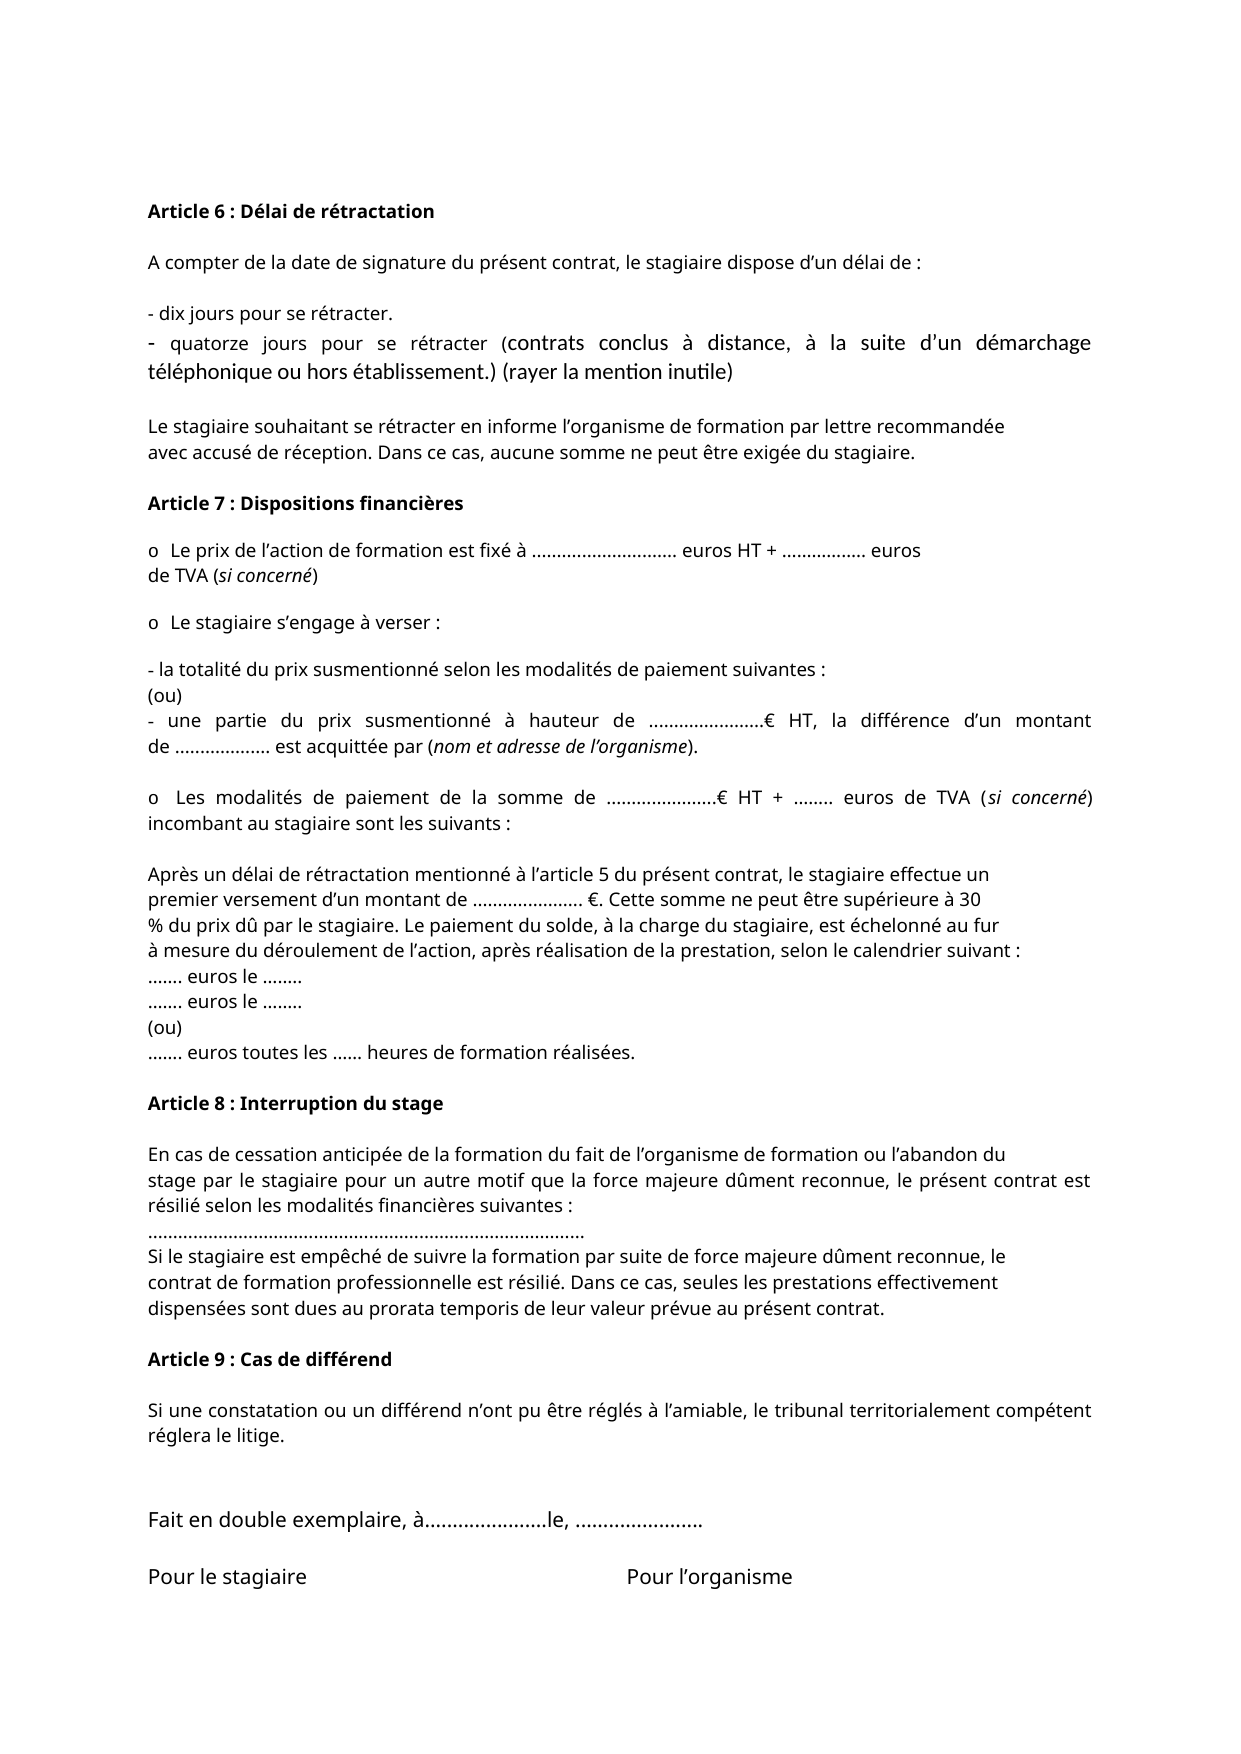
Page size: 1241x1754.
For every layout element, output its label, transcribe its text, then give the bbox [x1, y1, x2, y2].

text Si une constatation ou un différend n’ont pu être réglés à l’amiable, le tribunal territorialement compétent réglera le litige. [148, 1397, 1093, 1448]
text ……. euros toutes les …… heures de formation réalisées. [148, 1040, 1093, 1065]
text contrat de formation professionnelle est résilié. Dans ce cas, seules les prestations effectivement [148, 1269, 1093, 1295]
text avec accusé de réception. Dans ce cas, aucune somme ne peut être exigée du stagiaire. [148, 439, 1093, 464]
text à mesure du déroulement de l’action, après réalisation de la prestation, selon le calendrier suivant : [148, 938, 1093, 963]
text o Le stagiaire s’engage à verser : [148, 609, 1093, 635]
text stage par le stagiaire pour un autre motif que la force majeure dûment reconnue, le présent contrat est résilié selon les modalités financières suivantes : [148, 1167, 1093, 1218]
text de TVA (si concerné) [148, 563, 1093, 588]
text ....................................................................................... [148, 1218, 1093, 1244]
text - dix jours pour se rétracter. [148, 301, 1093, 326]
text (ou) [148, 1014, 1093, 1040]
text - une partie du prix susmentionné à hauteur de .......................€ HT, la différence d’un montant de ................... est acquittée par (nom et adresse de l’organisme). [148, 708, 1093, 759]
text o Les modalités de paiement de la somme de ......................€ HT + …….. euros de TVA (si concerné) incombant au stagiaire sont les suivants : [148, 784, 1093, 836]
text En cas de cessation anticipée de la formation du fait de l’organisme de formation ou l’abandon du [148, 1142, 1093, 1167]
text % du prix dû par le stagiaire. Le paiement du solde, à la charge du stagiaire, est échelonné au fur [148, 912, 1093, 938]
text (ou) [148, 682, 1093, 708]
text Si le stagiaire est empêché de suivre la formation par suite de force majeure dûment reconnue, le [148, 1244, 1093, 1269]
text Pour le stagiaire Pour l’organisme [148, 1562, 1093, 1590]
text - quatorze jours pour se rétracter (contrats conclus à distance, à la suite d’un démarchage téléphonique ou hors établissement.) (rayer la mention inutile) [148, 326, 1093, 386]
text - la totalité du prix susmentionné selon les modalités de paiement suivantes : [148, 657, 1093, 682]
text Fait en double exemplaire, à......................le, ....................... [148, 1505, 1093, 1533]
text ……. euros le …….. [148, 963, 1093, 989]
text A compter de la date de signature du présent contrat, le stagiaire dispose d’un délai de : [148, 250, 1093, 275]
text Article 9 : Cas de différend [148, 1346, 1093, 1371]
text dispensées sont dues au prorata temporis de leur valeur prévue au présent contrat. [148, 1295, 1093, 1320]
text premier versement d’un montant de ...................... €. Cette somme ne peut être supérieure à 30 [148, 887, 1093, 912]
text Le stagiaire souhaitant se rétracter en informe l’organisme de formation par lettre recommandée [148, 413, 1093, 439]
text Article 7 : Dispositions financières [148, 490, 1093, 516]
text Article 8 : Interruption du stage [148, 1091, 1093, 1116]
text Article 6 : Délai de rétractation [148, 199, 1093, 224]
text o Le prix de l’action de formation est fixé à ............................. euros HT + …………….. euros [148, 537, 1093, 563]
text Après un délai de rétractation mentionné à l’article 5 du présent contrat, le stagiaire effectue un [148, 861, 1093, 887]
text ……. euros le …….. [148, 989, 1093, 1014]
